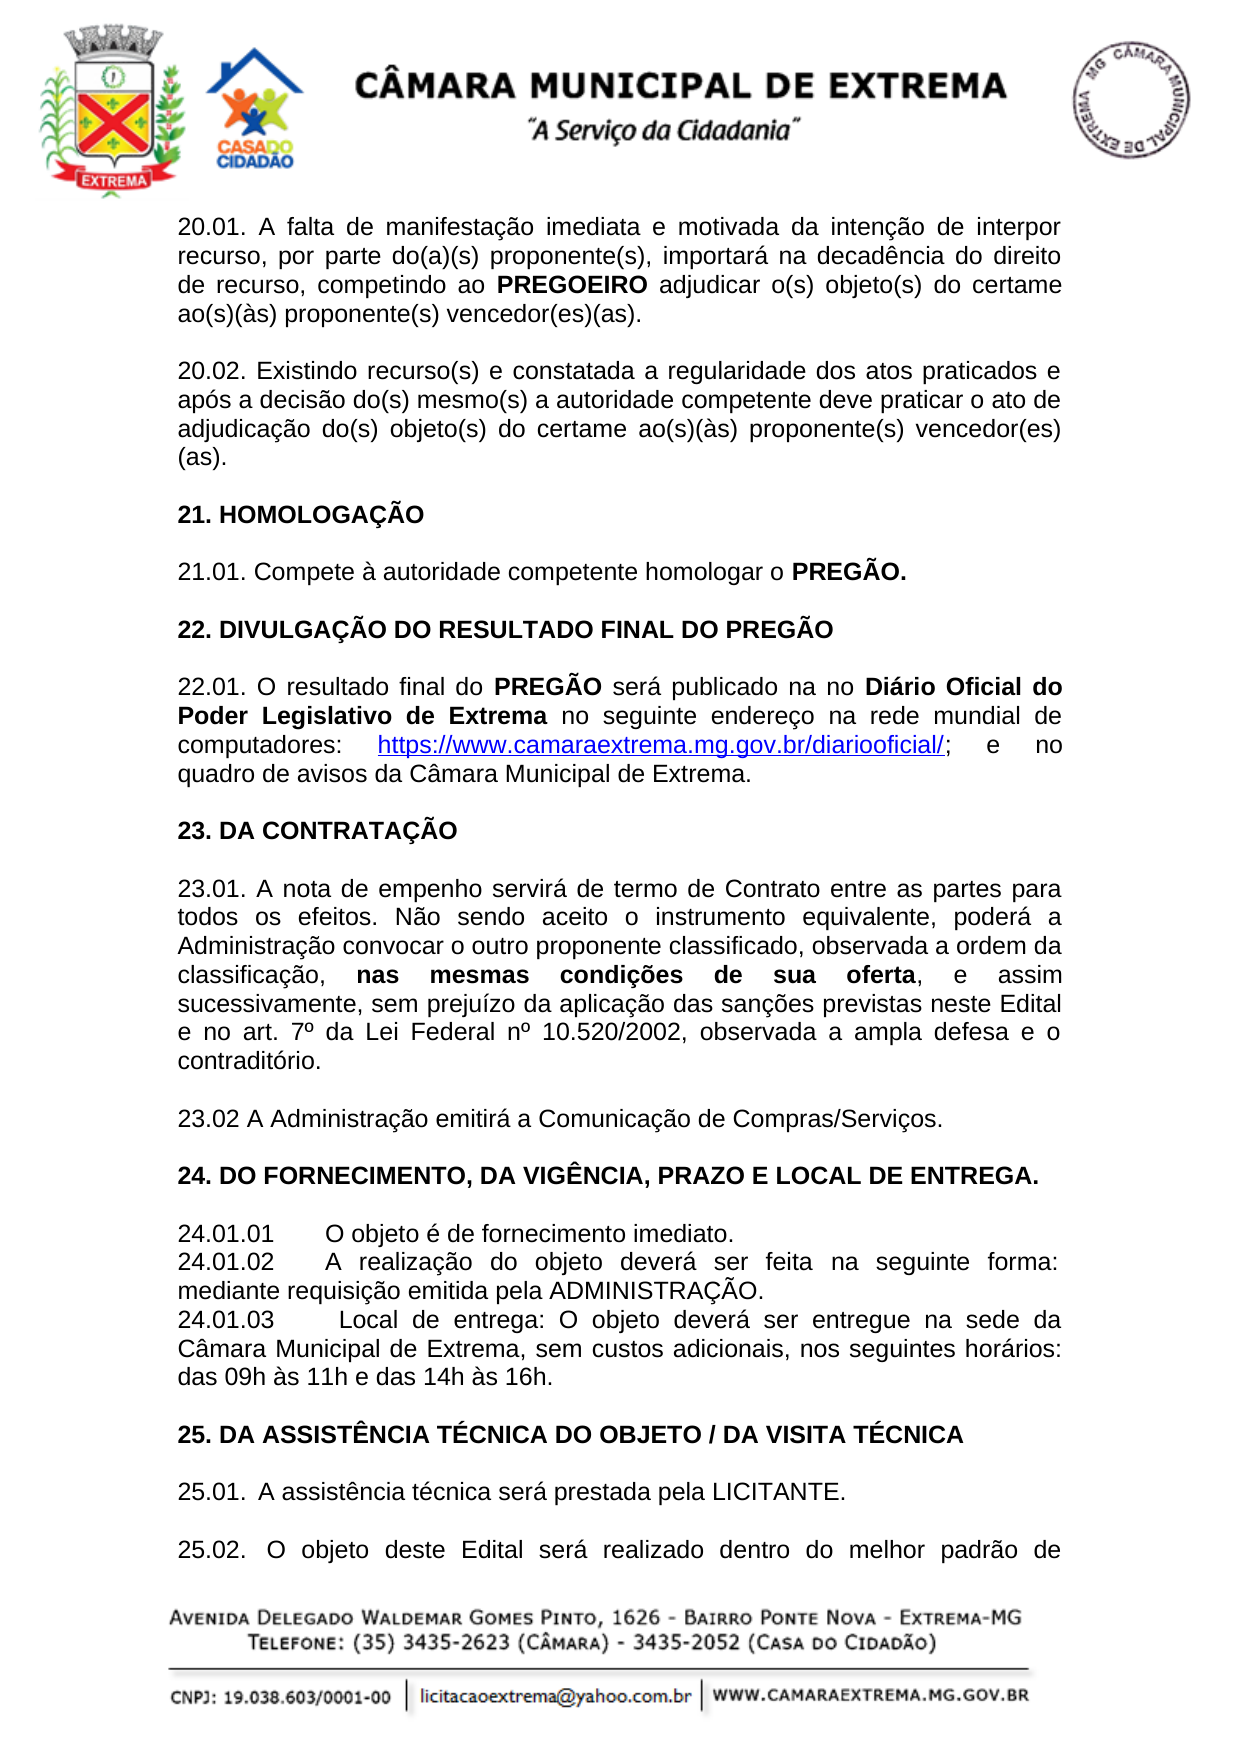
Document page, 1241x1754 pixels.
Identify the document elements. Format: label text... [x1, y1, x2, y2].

text 22.01. O resultado final do PREGÃO será publicado na no Diário Oficial do Poder Legislativo de Extrema no seguinte endereço na rede mundial de computadores: https://www.camaraextrema.mg.gov.br/diariooficial/; e no quadro de avisos da Câmara Municipal de Extrema. [177, 672, 1063, 787]
text 25.01. A assistência técnica será prestada pela LICITANTE. [177, 1477, 1063, 1506]
text 24. DO FORNECIMENTO, DA VIGÊNCIA, PRAZO E LOCAL DE ENTREGA. [177, 1161, 1063, 1190]
text 21. HOMOLOGAÇÃO [177, 500, 1063, 529]
text 20.01. A falta de manifestação imediata e motivada da intenção de interpor recurso, por parte do(a)(s) proponente(s), importará na decadência do direito de recurso, competindo ao PREGOEIRO adjudicar o(s) objeto(s) do certame ao(s)(às) proponente(s) vencedor(es)(as). [177, 148, 1063, 327]
text 22. DIVULGAÇÃO DO RESULTADO FINAL DO PREGÃO [177, 615, 1063, 644]
text 25.02. O objeto deste Edital será realizado dentro do melhor padrão de qualidade e confiabilidade, respeitadas as normas a ele pertinentes. [177, 1535, 1063, 1564]
text 23.01. A nota de empenho servirá de termo de Contrato entre as partes para todos os efeitos. Não sendo aceito o instrumento equivalente, poderá a Administração convocar o outro proponente classificado, observada a ordem da classificação, nas mesmas condições de sua oferta, e assim sucessivamente, sem prejuízo da aplicação das sanções previstas neste Edital e no art. 7º da Lei Federal nº 10.520/2002, observada a ampla defesa e o contraditório. [177, 874, 1063, 1075]
picture [0, 1581, 1240, 1737]
list O objeto é de fornecimento imediato. [177, 1219, 1059, 1247]
text 25. DA ASSISTÊNCIA TÉCNICA DO OBJETO / DA VISITA TÉCNICA [177, 1420, 1063, 1449]
list A realização do objeto deverá ser feita na seguinte forma: mediante requisição emitida pela ADMINISTRAÇÃO. [177, 1247, 1059, 1305]
text 23. DA CONTRATAÇÃO [177, 816, 1063, 845]
text 23.02 A Administração emitirá a Comunicação de Compras/Serviços. [177, 1104, 1063, 1132]
list Local de entrega: O objeto deverá ser entregue na sede da Câmara Municipal de Extrema, sem custos adicionais, nos seguintes horários: das 09h às 11h e das 14h às 16h. [177, 1305, 1063, 1391]
text 21.01. Compete à autoridade competente homologar o PREGÃO. [177, 557, 1063, 586]
picture [0, 0, 1239, 213]
text 20.02. Existindo recurso(s) e constatada a regularidade dos atos praticados e após a decisão do(s) mesmo(s) a autoridade competente deve praticar o ato de adjudicação do(s) objeto(s) do certame ao(s)(às) proponente(s) vencedor(es)(as). [177, 356, 1063, 471]
